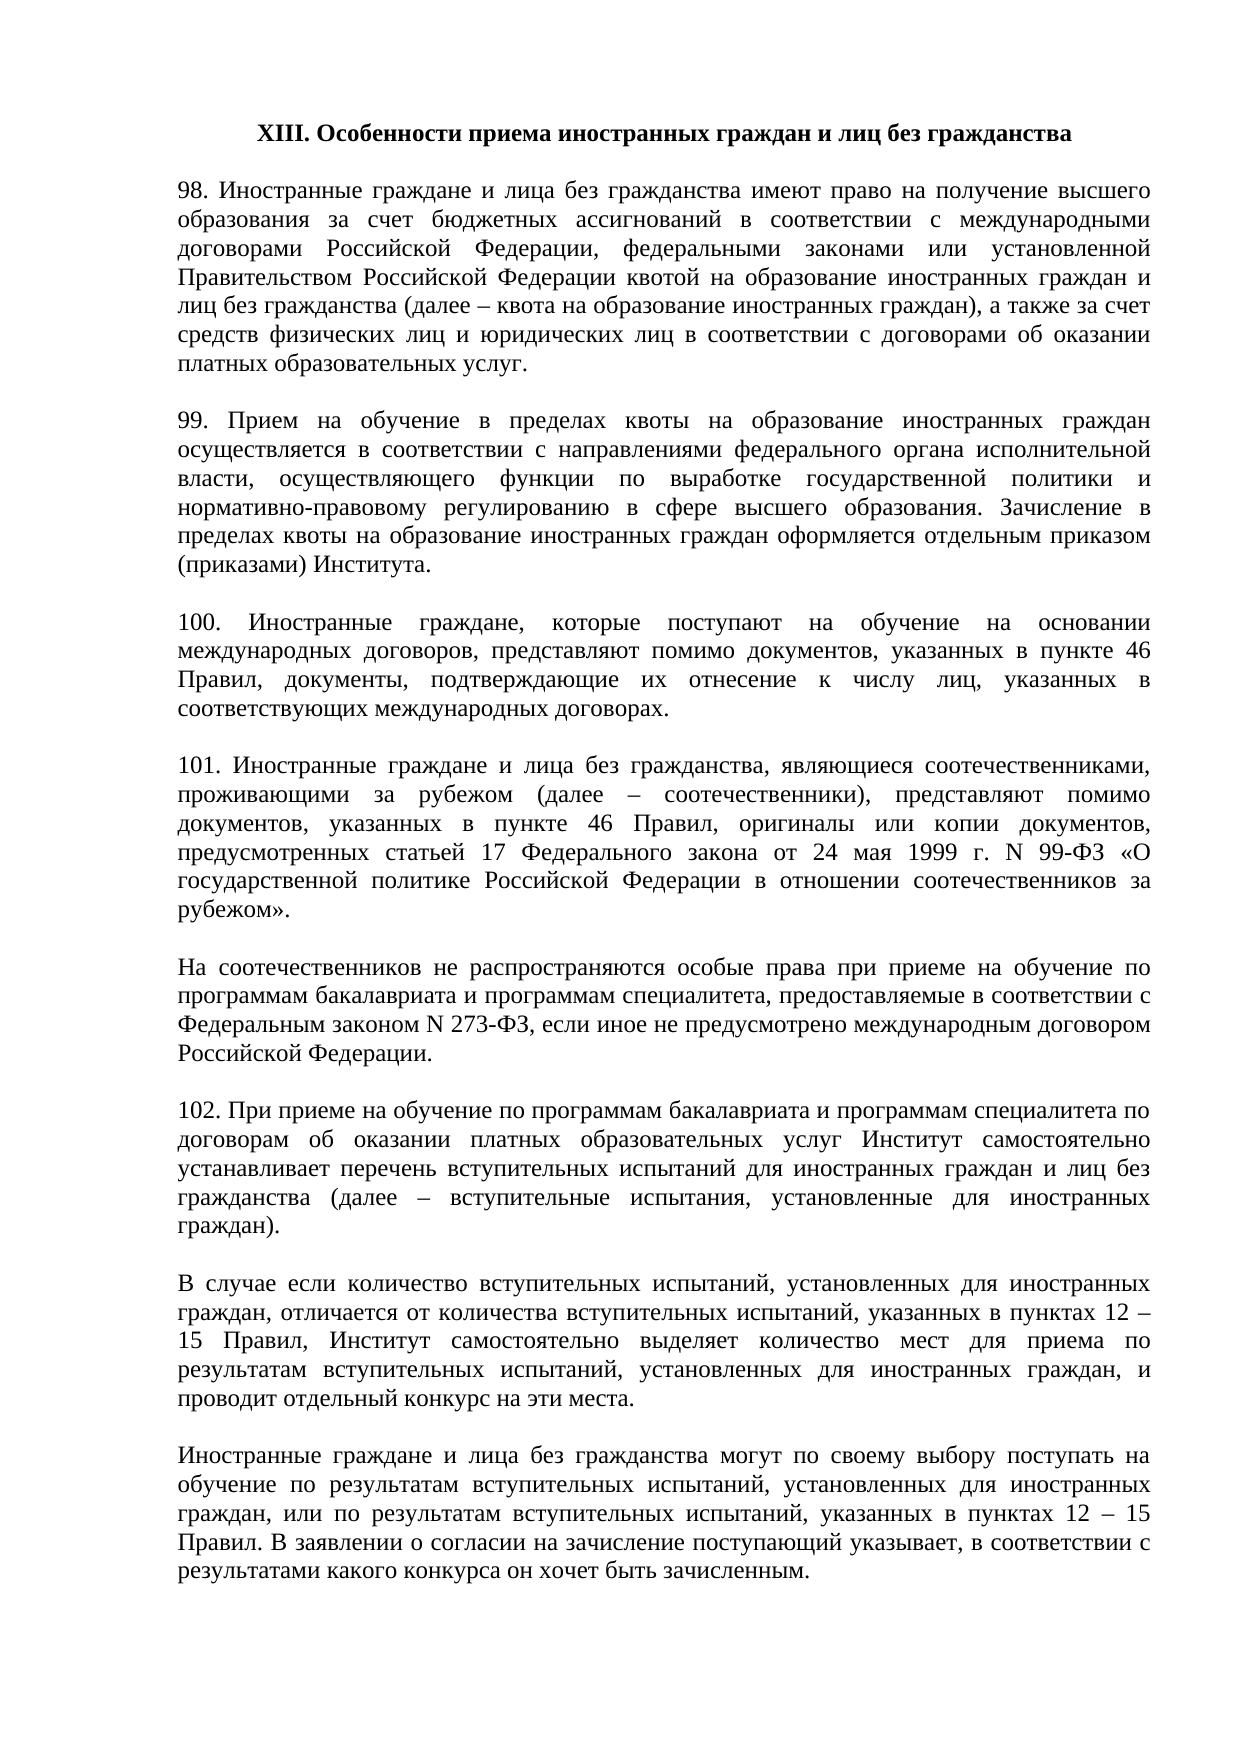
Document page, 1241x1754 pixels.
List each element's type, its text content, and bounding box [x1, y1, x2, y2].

text На соотечественников не распространяются особые права при приеме на обучение по программам бакалавриата и программам специалитета, предоставляемые в соответствии с Федеральным законом N 273-ФЗ, если иное не предусмотрено международным договором Российской Федерации. [177, 952, 1152, 1067]
text XIII. Особенности приема иностранных граждан и лиц без гражданства [177, 118, 1152, 147]
text 98. Иностранные граждане и лица без гражданства имеют право на получение высшего образования за счет бюджетных ассигнований в соответствии с международными договорами Российской Федерации, федеральными законами или установленной Правительством Российской Федерации квотой на образование иностранных граждан и лиц без гражданства (далее – квота на образование иностранных граждан), а также за счет средств физических лиц и юридических лиц в соответствии с договорами об оказании платных образовательных услуг. [177, 176, 1152, 377]
text 100. Иностранные граждане, которые поступают на обучение на основании международных договоров, представляют помимо документов, указанных в пункте 46 Правил, документы, подтверждающие их отнесение к числу лиц, указанных в соответствующих международных договорах. [177, 607, 1152, 722]
text 102. При приеме на обучение по программам бакалавриата и программам специалитета по договорам об оказании платных образовательных услуг Институт самостоятельно устанавливает перечень вступительных испытаний для иностранных граждан и лиц без гражданства (далее – вступительные испытания, установленные для иностранных граждан). [177, 1096, 1152, 1239]
text Иностранные граждане и лица без гражданства могут по своему выбору поступать на обучение по результатам вступительных испытаний, установленных для иностранных граждан, или по результатам вступительных испытаний, указанных в пунктах 12 – 15 Правил. В заявлении о согласии на зачисление поступающий указывает, в соответствии с результатами какого конкурса он хочет быть зачисленным. [177, 1441, 1152, 1584]
text В случае если количество вступительных испытаний, установленных для иностранных граждан, отличается от количества вступительных испытаний, указанных в пунктах 12 – 15 Правил, Институт самостоятельно выделяет количество мест для приема по результатам вступительных испытаний, установленных для иностранных граждан, и проводит отдельный конкурс на эти места. [177, 1268, 1152, 1412]
text 101. Иностранные граждане и лица без гражданства, являющиеся соотечественниками, проживающими за рубежом (далее – соотечественники), представляют помимо документов, указанных в пункте 46 Правил, оригиналы или копии документов, предусмотренных статьей 17 Федерального закона от 24 мая 1999 г. N 99-ФЗ «О государственной политике Российской Федерации в отношении соотечественников за рубежом». [177, 751, 1152, 923]
text 99. Прием на обучение в пределах квоты на образование иностранных граждан осуществляется в соответствии с направлениями федерального органа исполнительной власти, осуществляющего функции по выработке государственной политики и нормативно-правовому регулированию в сфере высшего образования. Зачисление в пределах квоты на образование иностранных граждан оформляется отдельным приказом (приказами) Института. [177, 406, 1152, 578]
